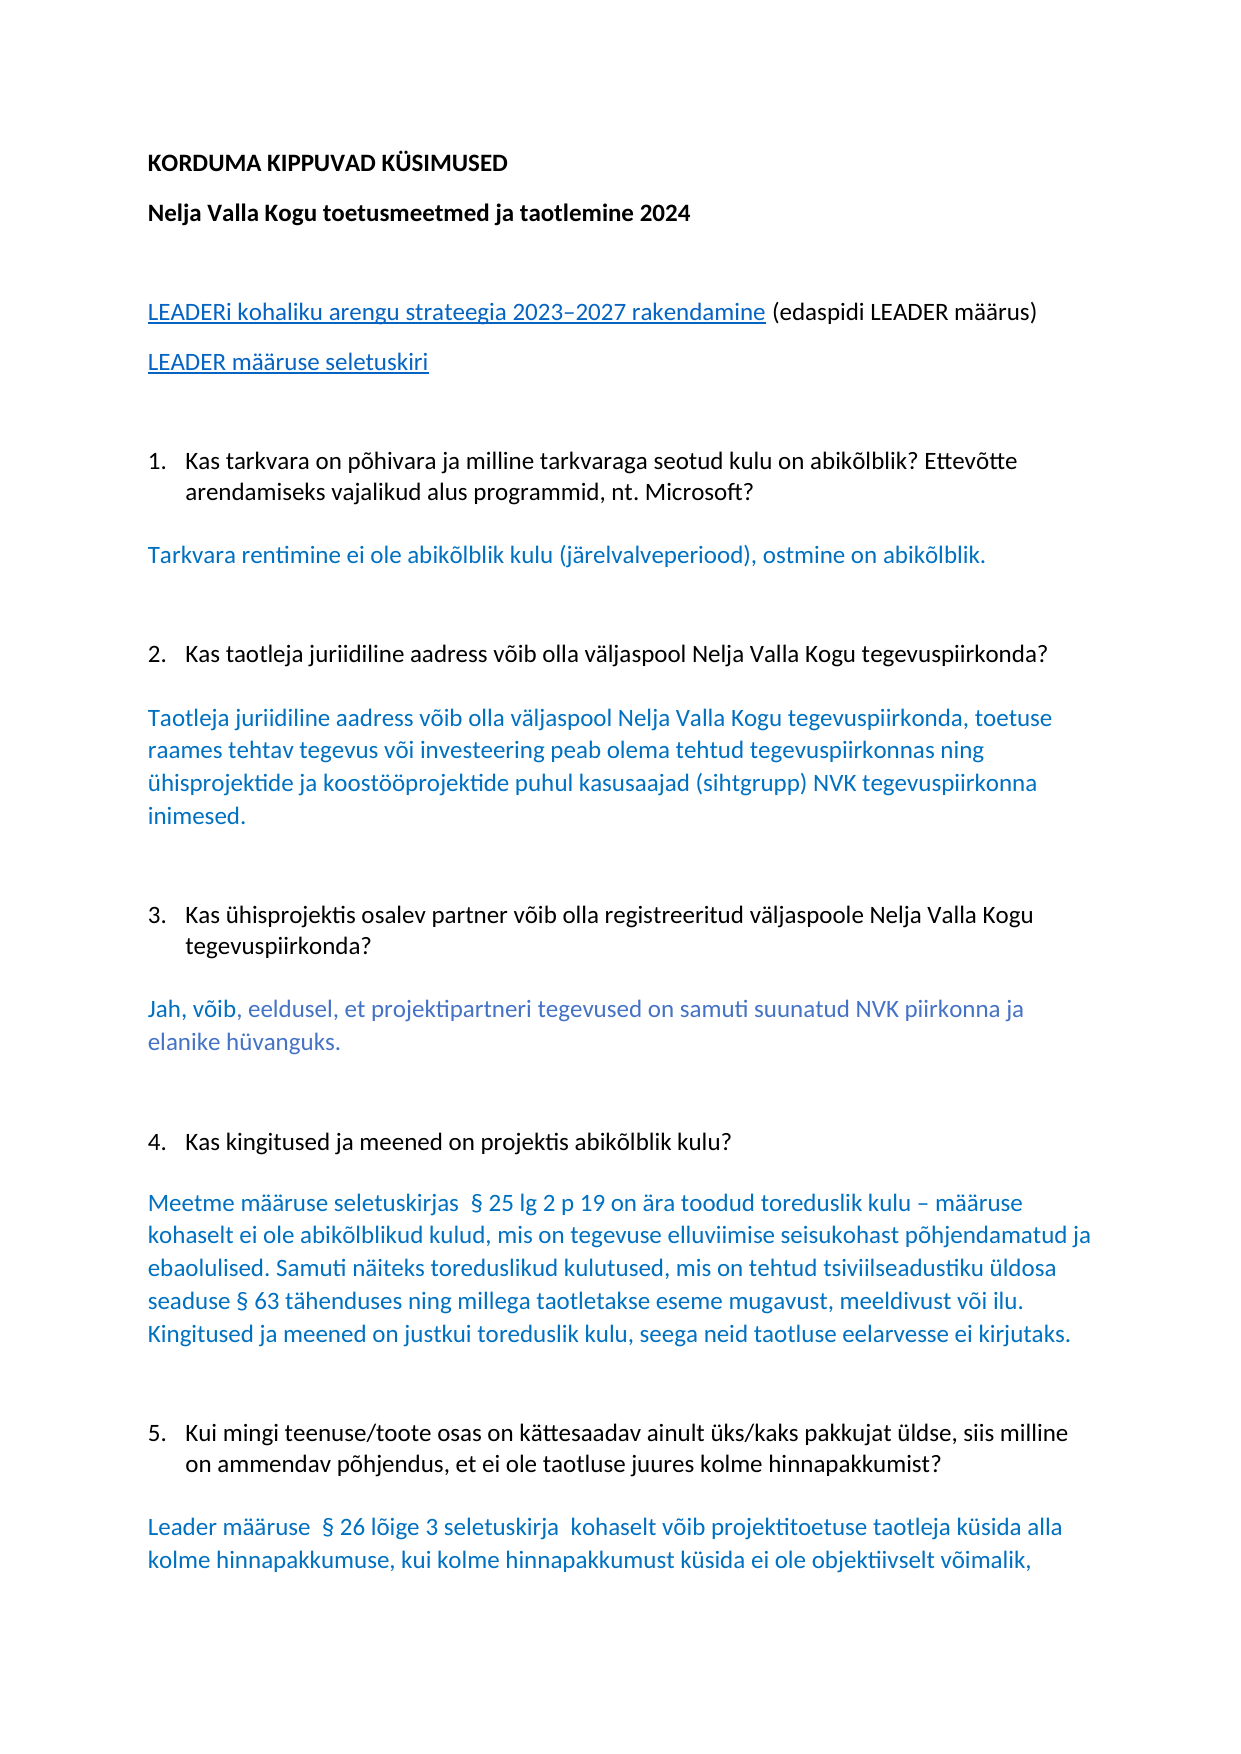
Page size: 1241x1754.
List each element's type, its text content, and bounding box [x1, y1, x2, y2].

text Taotleja juriidiline aadress võib olla väljaspool Nelja Valla Kogu tegevuspiirkonda, toetuse raames tehtav tegevus või investeering peab olema tehtud tegevuspiirkonnas ning ühisprojektide ja koostööprojektide puhul kasusaajad (sihtgrupp) NVK tegevuspiirkonna inimesed. [148, 669, 1093, 831]
list Kas taotleja juriidiline aadress võib olla väljaspool Nelja Valla Kogu tegevuspiirkonda? [148, 638, 1093, 669]
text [148, 1478, 1093, 1575]
text Jah, võib, eeldusel, et projektipartneri tegevused on samuti suunatud NVK piirkonna ja elanike hüvanguks. [148, 961, 1093, 1057]
text LEADERi kohaliku arengu strateegia 2023–2027 rakendamine (edaspidi LEADER määrus) [148, 296, 1093, 327]
text KORDUMA KIPPUVAD KÜSIMUSED [148, 148, 1093, 178]
list Kas ühisprojektis osalev partner võib olla registreeritud väljaspoole Nelja Valla Kogu tegevuspiirkonda? [148, 899, 1093, 961]
text Nelja Valla Kogu toetusmeetmed ja taotlemine 2024 [148, 197, 1093, 228]
text Meetme määruse seletuskirjas § 25 lg 2 p 19 on ära toodud toreduslik kulu – määruse kohaselt ei ole abikõlblikud kulud, mis on tegevuse elluviimise seisukohast põhjendamatud ja ebaolulised. Samuti näiteks toreduslikud kulutused, mis on tehtud tsiviilseadustiku üldosa seaduse § 63 tähenduses ning millega taotletakse eseme mugavust, meeldivust või ilu. Kingitused ja meened on justkui toreduslik kulu, seega neid taotluse eelarvesse ei kirjutaks. [148, 1187, 1093, 1349]
list Kas tarkvara on põhivara ja milline tarkvaraga seotud kulu on abikõlblik? Ettevõtte arendamiseks vajalikud alus programmid, nt. Microsoft? [148, 445, 1093, 506]
text LEADER määruse seletuskiri [148, 346, 1093, 376]
list Kui mingi teenuse/toote osas on kättesaadav ainult üks/kaks pakkujat üldse, siis milline on ammendav põhjendus, et ei ole taotluse juures kolme hinnapakkumist? [148, 1417, 1093, 1478]
text Tarkvara rentimine ei ole abikõlblik kulu (järelvalveperiood), ostmine on abikõlblik. [148, 506, 1093, 569]
list Kas kingitused ja meened on projektis abikõlblik kulu? [148, 1126, 1093, 1156]
